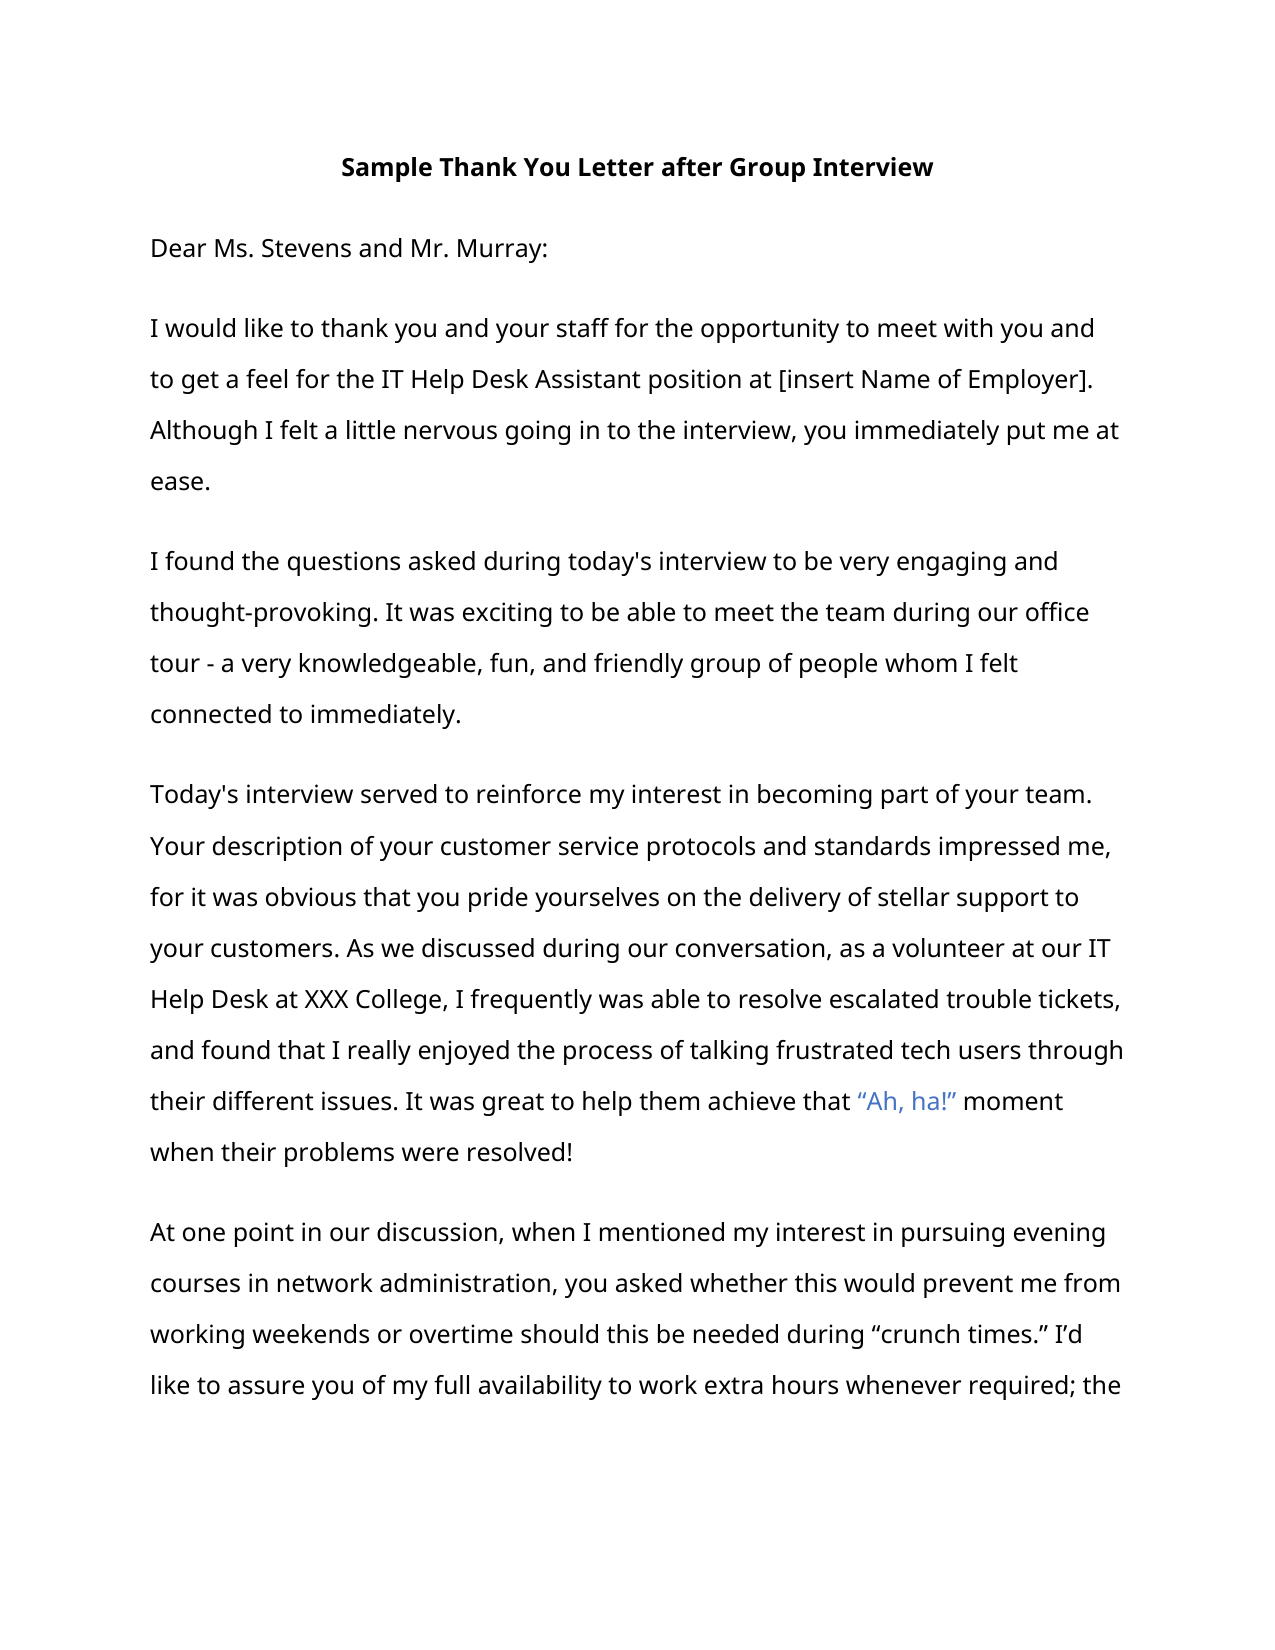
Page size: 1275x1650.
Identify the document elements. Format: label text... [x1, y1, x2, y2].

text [150, 1214, 1125, 1402]
text Sample Thank You Letter after Group Interview [150, 150, 1125, 184]
text I found the questions asked during today's interview to be very engaging and thought-provoking. It was exciting to be able to meet the team during our office tour - a very knowledgeable, fun, and friendly group of people whom I felt connected to immediately. [150, 544, 1125, 731]
text Today's interview served to reinforce my interest in becoming part of your team. Your description of your customer service protocols and standards impressed me, for it was obvious that you pride yourselves on the delivery of stellar support to your customers. As we discussed during our conversation, as a volunteer at our IT Help Desk at XXX College, I frequently was able to resolve escalated trouble tickets, and found that I really enjoyed the process of talking frustrated tech users through their different issues. It was great to help them achieve that “Ah, ha!” moment when their problems were resolved! [150, 777, 1125, 1168]
text Dear Ms. Stevens and Mr. Murray: [150, 230, 1125, 264]
text I would like to thank you and your staff for the opportunity to meet with you and to get a feel for the IT Help Desk Assistant position at [insert Name of Employer]. Although I felt a little nervous going in to the interview, you immediately put me at ease. [150, 310, 1125, 498]
